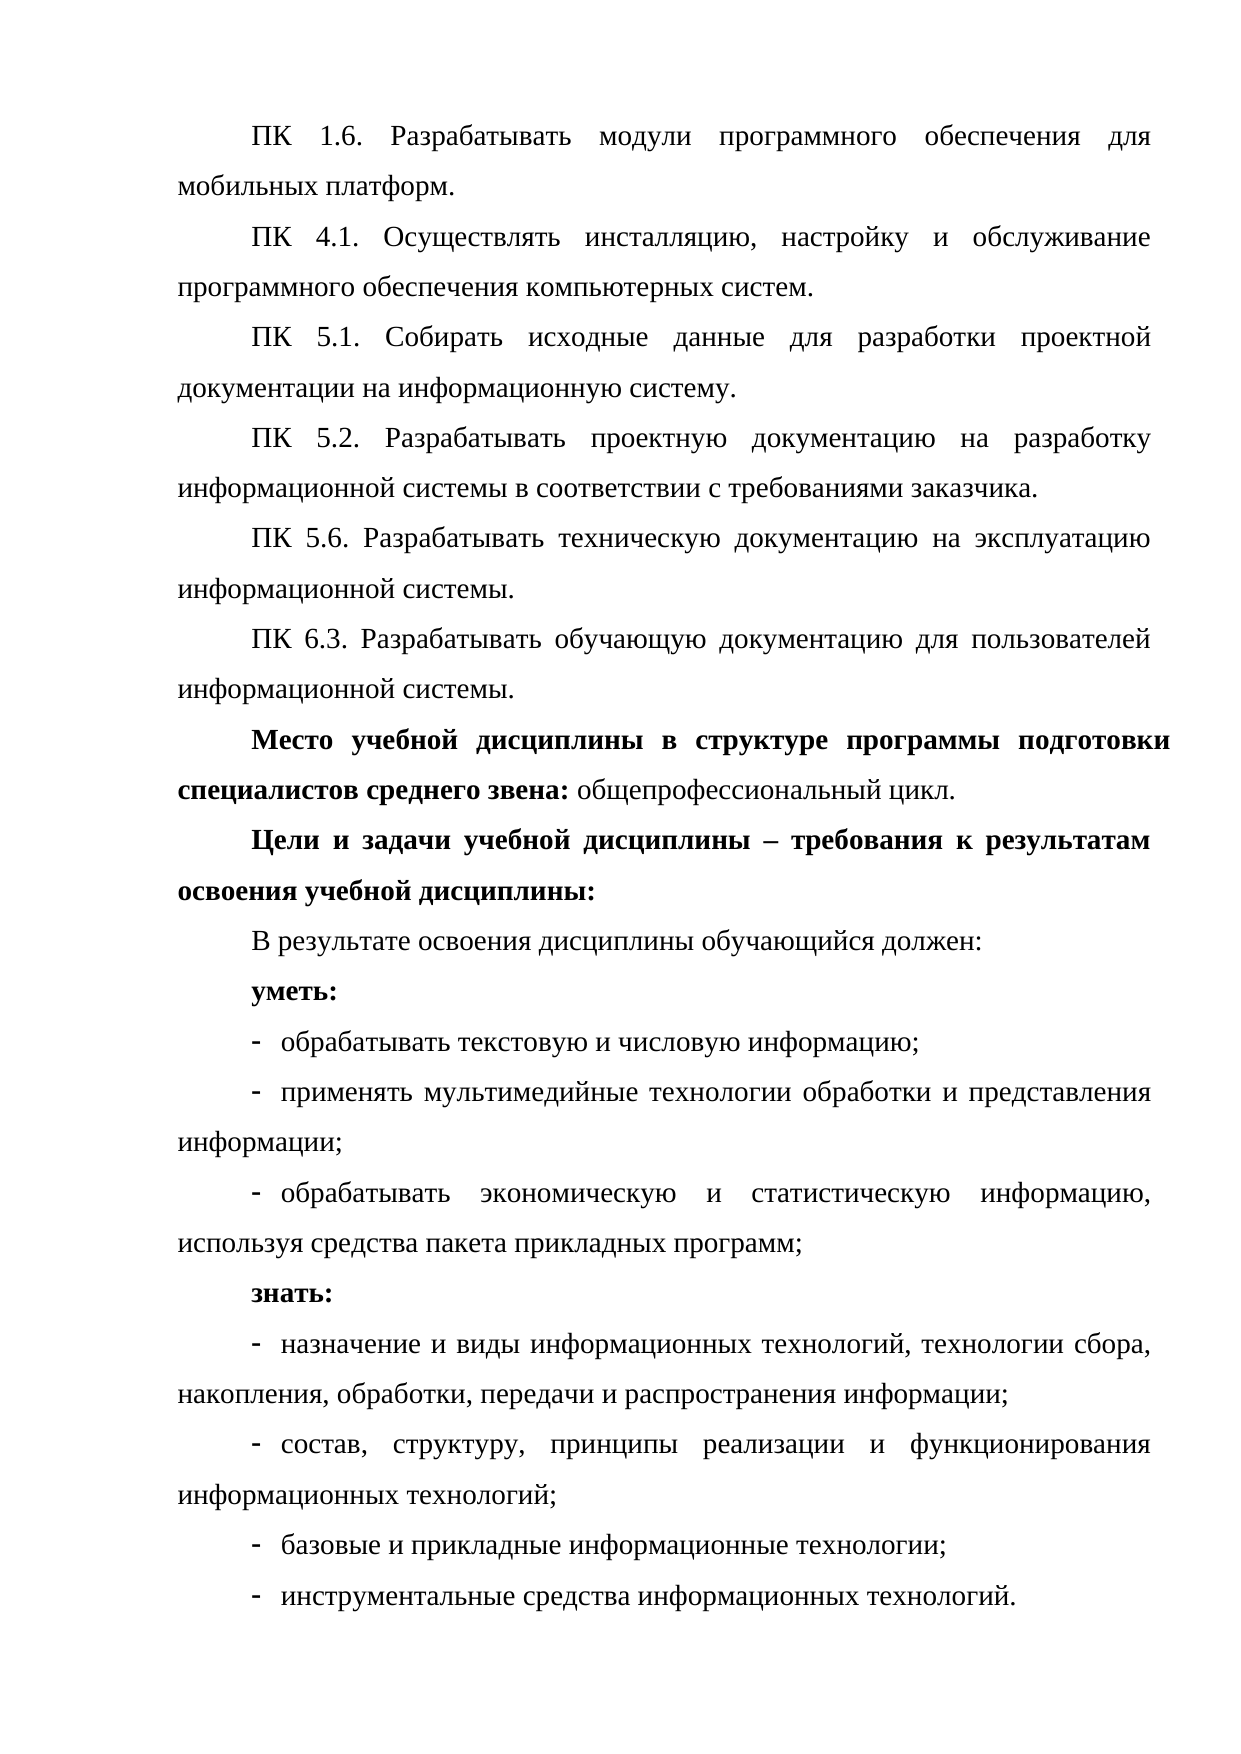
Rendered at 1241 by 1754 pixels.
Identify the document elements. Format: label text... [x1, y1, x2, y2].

list базовые и прикладные информационные технологии; [177, 1527, 1152, 1561]
list назначение и виды информационных технологий, технологии сбора, накопления, обработки, передачи и распространения информации; [177, 1326, 1152, 1410]
text знать: [177, 1276, 1152, 1309]
text ПК 5.1. Собирать исходные данные для разработки проектной документации на информационную систему. [177, 319, 1152, 403]
text Цели и задачи учебной дисциплины – требования к результатам освоения учебной дисциплины: [177, 822, 1152, 906]
text Место учебной дисциплины в структуре программы подготовки специалистов среднего звена: общепрофессиональный цикл. [177, 722, 1171, 806]
text ПК 5.6. Разрабатывать техническую документацию на эксплуатацию информационной системы. [177, 521, 1152, 604]
list состав, структуру, принципы реализации и функционирования информационных технологий; [177, 1427, 1152, 1511]
list инструментальные средства информационных технологий. [177, 1578, 1152, 1611]
list обрабатывать текстовую и числовую информацию; [177, 1024, 1152, 1057]
list применять мультимедийные технологии обработки и представления информации; [177, 1074, 1152, 1158]
text В результате освоения дисциплины обучающийся должен: [177, 923, 1152, 957]
list обрабатывать экономическую и статистическую информацию, используя средства пакета прикладных программ; [177, 1175, 1152, 1259]
text ПК 5.2. Разрабатывать проектную документацию на разработку информационной системы в соответствии с требованиями заказчика. [177, 420, 1152, 504]
text ПК 6.3. Разрабатывать обучающую документацию для пользователей информационной системы. [177, 621, 1152, 705]
text ПК 4.1. Осуществлять инсталляцию, настройку и обслуживание программного обеспечения компьютерных систем. [177, 219, 1152, 303]
text уметь: [177, 973, 1152, 1007]
text ПК 1.6. Разрабатывать модули программного обеспечения для мобильных платформ. [177, 118, 1152, 202]
